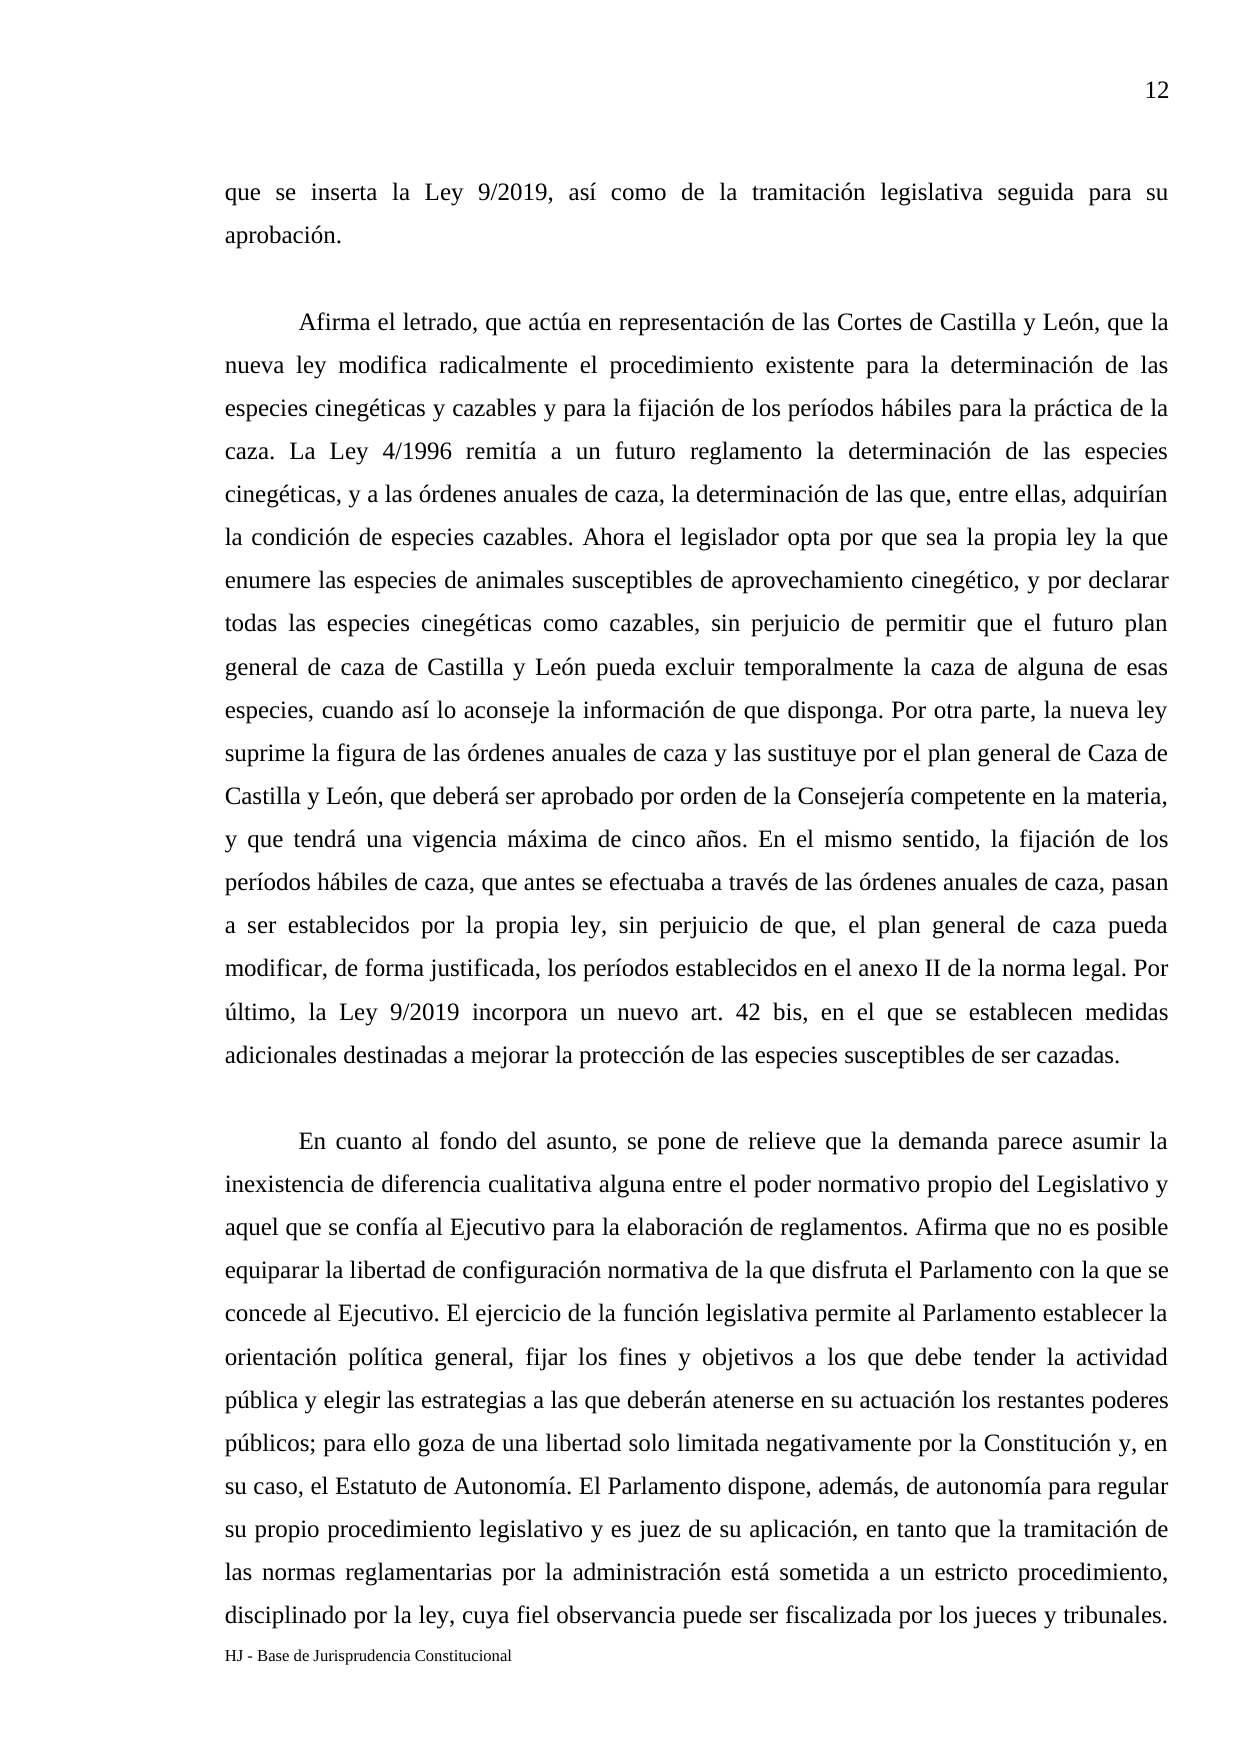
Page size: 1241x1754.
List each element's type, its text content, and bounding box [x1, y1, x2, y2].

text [224, 177, 1169, 249]
text Afirma el letrado, que actúa en representación de las Cortes de Castilla y León, que la nueva ley modifica radicalmente el procedimiento existente para la determinación de las especies cinegéticas y cazables y para la fijación de los períodos hábiles para la práctica de la caza. La Ley 4/1996 remitía a un futuro reglamento la determinación de las especies cinegéticas, y a las órdenes anuales de caza, la determinación de las que, entre ellas, adquirían la condición de especies cazables. Ahora el legislador opta por que sea la propia ley la que enumere las especies de animales susceptibles de aprovechamiento cinegético, y por declarar todas las especies cinegéticas como cazables, sin perjuicio de permitir que el futuro plan general de caza de Castilla y León pueda excluir temporalmente la caza de alguna de esas especies, cuando así lo aconseje la información de que disponga. Por otra parte, la nueva ley suprime la figura de las órdenes anuales de caza y las sustituye por el plan general de Caza de Castilla y León, que deberá ser aprobado por orden de la Consejería competente en la materia, y que tendrá una vigencia máxima de cinco años. En el mismo sentido, la fijación de los períodos hábiles de caza, que antes se efectuaba a través de las órdenes anuales de caza, pasan a ser establecidos por la propia ley, sin perjuicio de que, el plan general de caza pueda modificar, de forma justificada, los períodos establecidos en el anexo II de la norma legal. Por último, la Ley 9/2019 incorpora un nuevo art. 42 bis, en el que se establecen medidas adicionales destinadas a mejorar la protección de las especies susceptibles de ser cazadas. [224, 307, 1169, 1068]
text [224, 1126, 1169, 1629]
